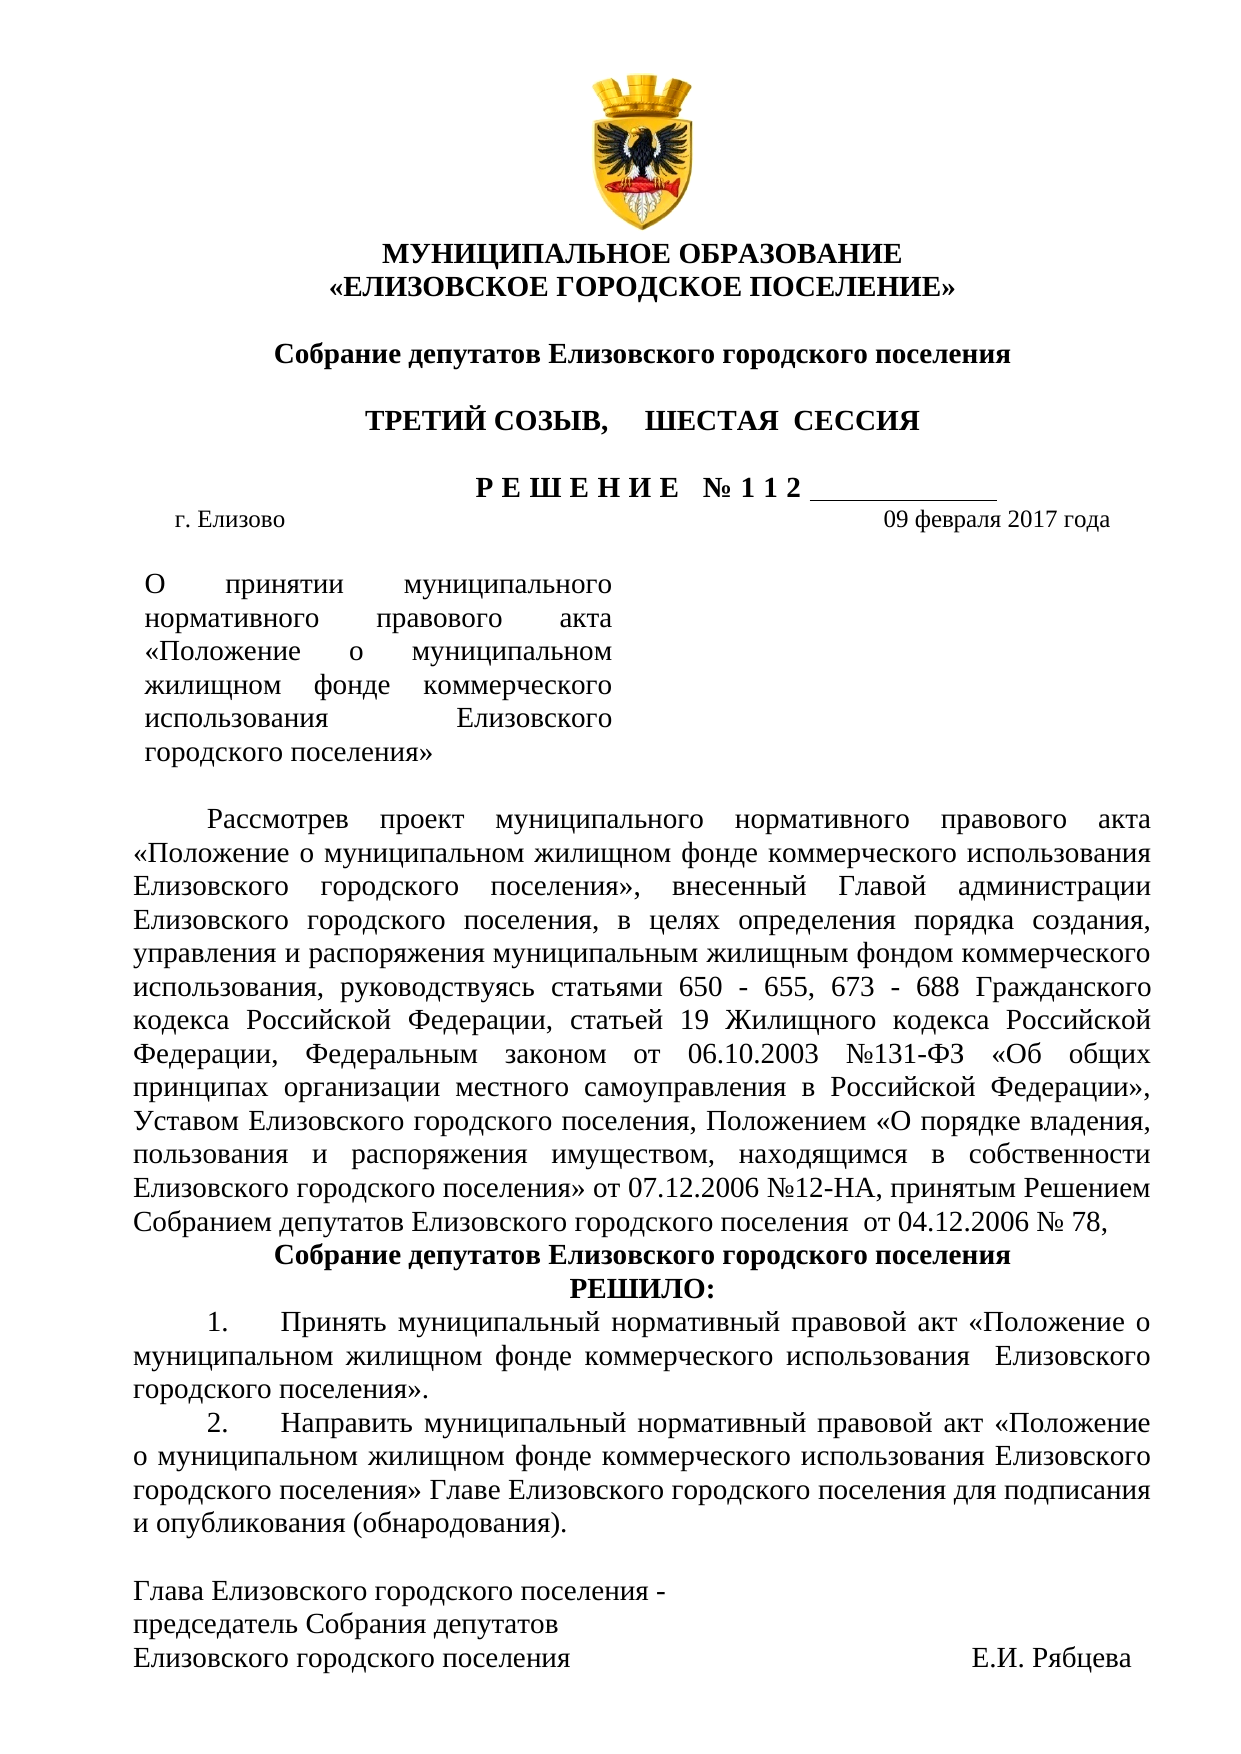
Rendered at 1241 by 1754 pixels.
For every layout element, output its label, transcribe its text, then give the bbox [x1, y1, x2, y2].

text МУНИЦИПАЛЬНОЕ ОБРАЗОВАНИЕ [133, 236, 1152, 269]
text «ЕЛИЗОВСКОЕ ГОРОДСКОЕ ПОСЕЛЕНИЕ» [133, 269, 1152, 303]
text председатель Собрания депутатов [133, 1606, 1152, 1640]
list Направить муниципальный нормативный правовой акт «Положение о муниципальном жилищном фонде коммерческого использования Елизовского городского поселения» Главе Елизовского городского поселения для подписания и опубликования (обнародования). [133, 1405, 1152, 1539]
text Собрание депутатов Елизовского городского поселения [133, 336, 1152, 370]
list Принять муниципальный нормативный правовой акт «Положение о муниципальном жилищном фонде коммерческого использования Елизовского городского поселения». [133, 1304, 1152, 1405]
text Рассмотрев проект муниципального нормативного правового акта «Положение о муниципальном жилищном фонде коммерческого использования Елизовского городского поселения», внесенный Главой администрации Елизовского городского поселения, в целях определения порядка создания, управления и распоряжения муниципальным жилищным фондом коммерческого использования, руководствуясь статьями 650 - 655, 673 - 688 Гражданского кодекса Российской Федерации, статьей 19 Жилищного кодекса Российской Федерации, Федеральным законом от 06.10.2003 №131-ФЗ «Об общих принципах организации местного самоуправления в Российской Федерации», Уставом Елизовского городского поселения, Положением «О порядке владения, пользования и распоряжения имуществом, находящимся в собственности Елизовского городского поселения» от 07.12.2006 №12-НА, принятым Решением Собранием депутатов Елизовского городского поселения от 04.12.2006 № 78, [133, 801, 1152, 1237]
text РЕШЕНИЕ №112 [133, 471, 1152, 504]
text Елизовского городского поселения Е.И. Рябцева [133, 1640, 1152, 1673]
text г. Елизово 09 февраля 2017 года [133, 504, 1152, 533]
picture [576, 73, 709, 232]
text Глава Елизовского городского поселения - [133, 1573, 1152, 1606]
table_header О принятии муниципального нормативного правового акта «Положение о муниципальном жилищном фонде коммерческого использования Елизовского городского поселения» [133, 533, 623, 768]
text РЕШИЛО: [133, 1271, 1152, 1304]
text ТРЕТИЙ СОЗЫВ, ШЕСТАЯ СЕССИЯ [133, 403, 1152, 437]
text Собрание депутатов Елизовского городского поселения [133, 1237, 1152, 1271]
